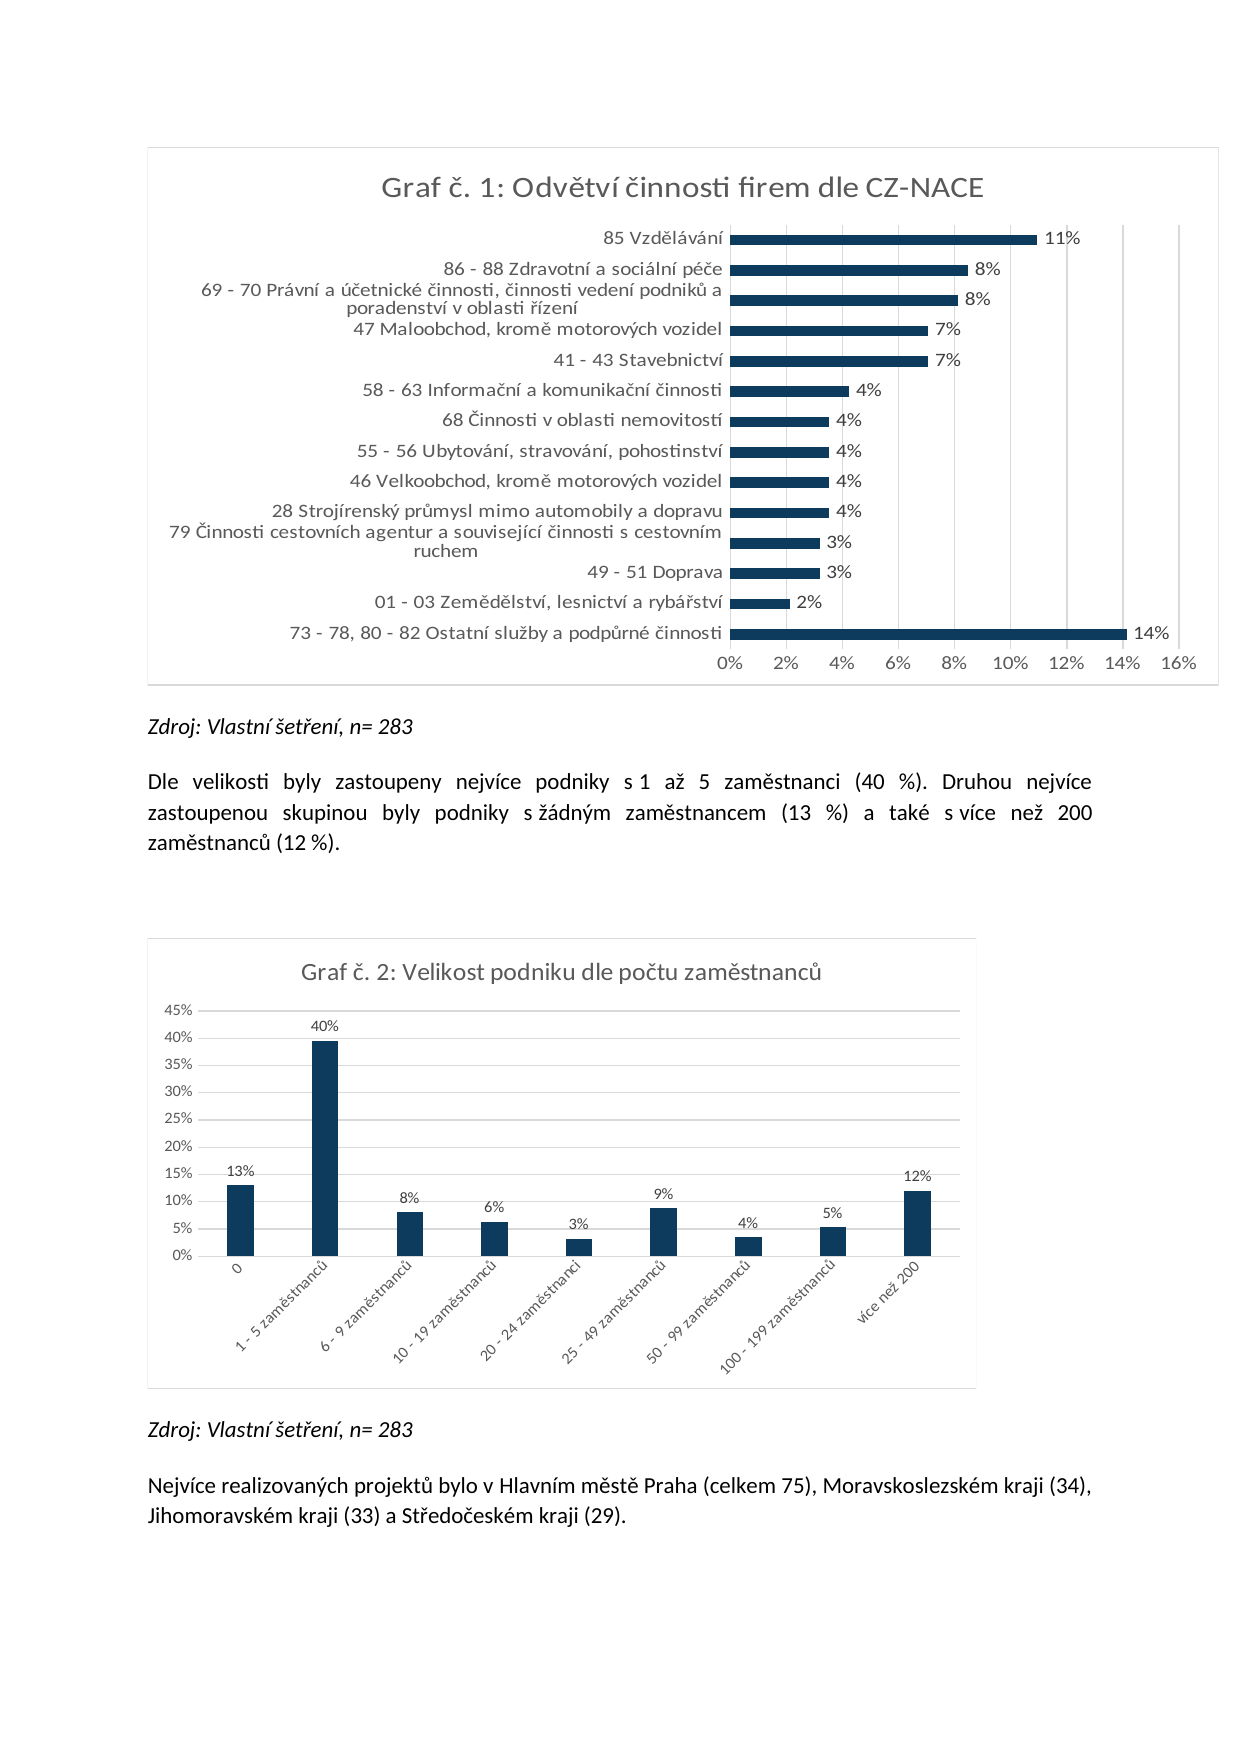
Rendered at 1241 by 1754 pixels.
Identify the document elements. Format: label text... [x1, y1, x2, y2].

text Zdroj: Vlastní šetření, n= 283 [148, 712, 1093, 740]
text Zdroj: Vlastní šetření, n= 283 [148, 1416, 1093, 1443]
text Nejvíce realizovaných projektů bylo v Hlavním městě Praha (celkem 75), Moravskoslezském kraji (34), Jihomoravském kraji (33) a Středočeském kraji (29). [148, 1471, 1093, 1529]
text Dle velikosti byly zastoupeny nejvíce podniky s 1 až 5 zaměstnanci (40 %). Druhou nejvíce zastoupenou skupinou byly podniky s žádným zaměstnancem (13 %) a také s více než 200 zaměstnanců (12 %). [148, 767, 1093, 856]
